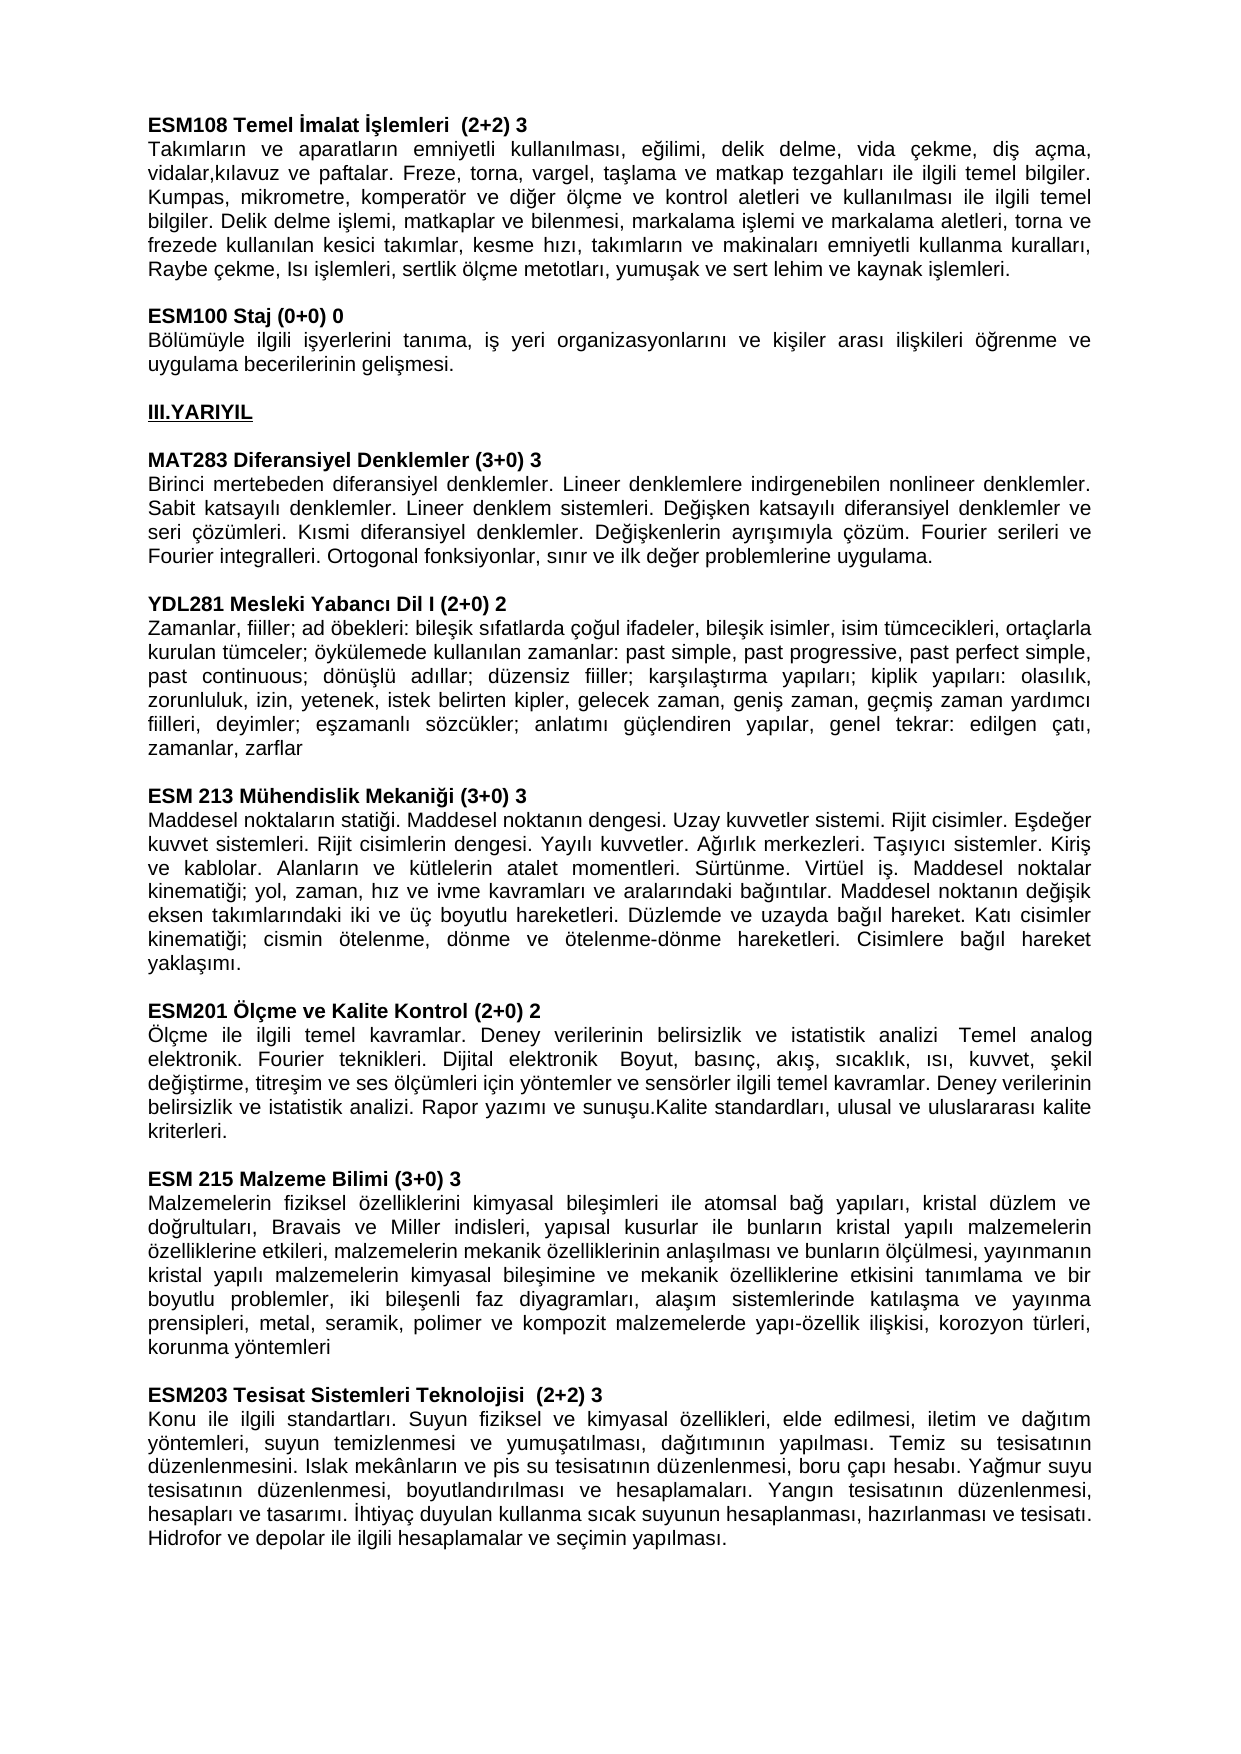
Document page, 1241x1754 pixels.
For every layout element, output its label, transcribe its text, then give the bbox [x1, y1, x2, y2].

text ESM 213 Mühendislik Mekaniği (3+0) 3 [148, 783, 1092, 807]
text ESM203 Tesisat Sistemleri Teknolojisi (2+2) 3 [148, 1382, 1092, 1406]
text YDL281 Mesleki Yabancı Dil I (2+0) 2 [148, 592, 1092, 616]
text Konu ile ilgili standartları. Suyun fiziksel ve kimyasal özellikleri, elde edilmesi, iletim ve dağıtım yöntemleri, suyun temizlenmesi ve yumuşatılması, dağıtımının yapılması. Temiz su tesisatının düzenlenmesini. Islak mekânların ve pis su tesisatının düzenlenmesi, boru çapı hesabı. Yağmur suyu tesisatının düzenlenmesi, boyutlandırılması ve hesaplamaları. Yangın tesisatının düzenlenmesi, hesapları ve tasarımı. İhtiyaç duyulan kullanma sıcak suyunun hesaplanması, hazırlanması ve tesisatı. Hidrofor ve depolar ile ilgili hesaplamalar ve seçimin yapılması. [148, 1406, 1092, 1550]
text Ölçme ile ilgili temel kavramlar. Deney verilerinin belirsizlik ve istatistik analizi Temel analog elektronik. Fourier teknikleri. Dijital elektronik Boyut, basınç, akış, sıcaklık, ısı, kuvvet, şekil değiştirme, titreşim ve ses ölçümleri için yöntemler ve sensörler ilgili temel kavramlar. Deney verilerinin belirsizlik ve istatistik analizi. Rapor yazımı ve sunuşu.Kalite standardları, ulusal ve uluslararası kalite kriterleri. [148, 1023, 1092, 1143]
text ESM201 Ölçme ve Kalite Kontrol (2+0) 2 [148, 999, 1092, 1023]
text Bölümüyle ilgili işyerlerini tanıma, iş yeri organizasyonlarını ve kişiler arası ilişkileri öğrenme ve uygulama becerilerinin gelişmesi. [148, 328, 1092, 376]
text ESM 215 Malzeme Bilimi (3+0) 3 [148, 1167, 1092, 1191]
text Maddesel noktaların statiği. Maddesel noktanın dengesi. Uzay kuvvetler sistemi. Rijit cisimler. Eşdeğer kuvvet sistemleri. Rijit cisimlerin dengesi. Yayılı kuvvetler. Ağırlık merkezleri. Taşıyıcı sistemler. Kiriş ve kablolar. Alanların ve kütlelerin atalet momentleri. Sürtünme. Virtüel iş. Maddesel noktalar kinematiği; yol, zaman, hız ve ivme kavramları ve aralarındaki bağıntılar. Maddesel noktanın değişik eksen takımlarındaki iki ve üç boyutlu hareketleri. Düzlemde ve uzayda bağıl hareket. Katı cisimler kinematiği; cismin ötelenme, dönme ve ötelenme-dönme hareketleri. Cisimlere bağıl hareket yaklaşımı. [148, 807, 1092, 975]
text Zamanlar, fiiller; ad öbekleri: bileşik sıfatlarda çoğul ifadeler, bileşik isimler, isim tümcecikleri, ortaçlarla kurulan tümceler; öykülemede kullanılan zamanlar: past simple, past progressive, past perfect simple, past continuous; dönüşlü adıllar; düzensiz fiiller; karşılaştırma yapıları; kiplik yapıları: olasılık, zorunluluk, izin, yetenek, istek belirten kipler, gelecek zaman, geniş zaman, geçmiş zaman yardımcı fiilleri, deyimler; eşzamanlı sözcükler; anlatımı güçlendiren yapılar, genel tekrar: edilgen çatı, zamanlar, zarflar [148, 616, 1092, 759]
text Birinci mertebeden diferansiyel denklemler. Lineer denklemlere indirgenebilen nonlineer denklemler. Sabit katsayılı denklemler. Lineer denklem sistemleri. Değişken katsayılı diferansiyel denklemler ve seri çözümleri. Kısmi diferansiyel denklemler. Değişkenlerin ayrışımıyla çözüm. Fourier serileri ve Fourier integralleri. Ortogonal fonksiyonlar, sınır ve ilk değer problemlerine uygulama. [148, 472, 1092, 568]
text ESM108 Temel İmalat İşlemleri (2+2) 3 [148, 113, 1092, 137]
text Takımların ve aparatların emniyetli kullanılması, eğilimi, delik delme, vida çekme, diş açma, vidalar,kılavuz ve paftalar. Freze, torna, vargel, taşlama ve matkap tezgahları ile ilgili temel bilgiler. Kumpas, mikrometre, komperatör ve diğer ölçme ve kontrol aletleri ve kullanılması ile ilgili temel bilgiler. Delik delme işlemi, matkaplar ve bilenmesi, markalama işlemi ve markalama aletleri, torna ve frezede kullanılan kesici takımlar, kesme hızı, takımların ve makinaları emniyetli kullanma kuralları, Raybe çekme, Isı işlemleri, sertlik ölçme metotları, yumuşak ve sert lehim ve kaynak işlemleri. [148, 137, 1092, 280]
text ESM100 Staj (0+0) 0 [148, 304, 1092, 328]
text MAT283 Diferansiyel Denklemler (3+0) 3 [148, 448, 1092, 472]
text Malzemelerin fiziksel özelliklerini kimyasal bileşimleri ile atomsal bağ yapıları, kristal düzlem ve doğrultuları, Bravais ve Miller indisleri, yapısal kusurlar ile bunların kristal yapılı malzemelerin özelliklerine etkileri, malzemelerin mekanik özelliklerinin anlaşılması ve bunların ölçülmesi, yayınmanın kristal yapılı malzemelerin kimyasal bileşimine ve mekanik özelliklerine etkisini tanımlama ve bir boyutlu problemler, iki bileşenli faz diyagramları, alaşım sistemlerinde katılaşma ve yayınma prensipleri, metal, seramik, polimer ve kompozit malzemelerde yapı-özellik ilişkisi, korozyon türleri, korunma yöntemleri [148, 1191, 1092, 1358]
text III.YARIYIL [148, 400, 1092, 424]
